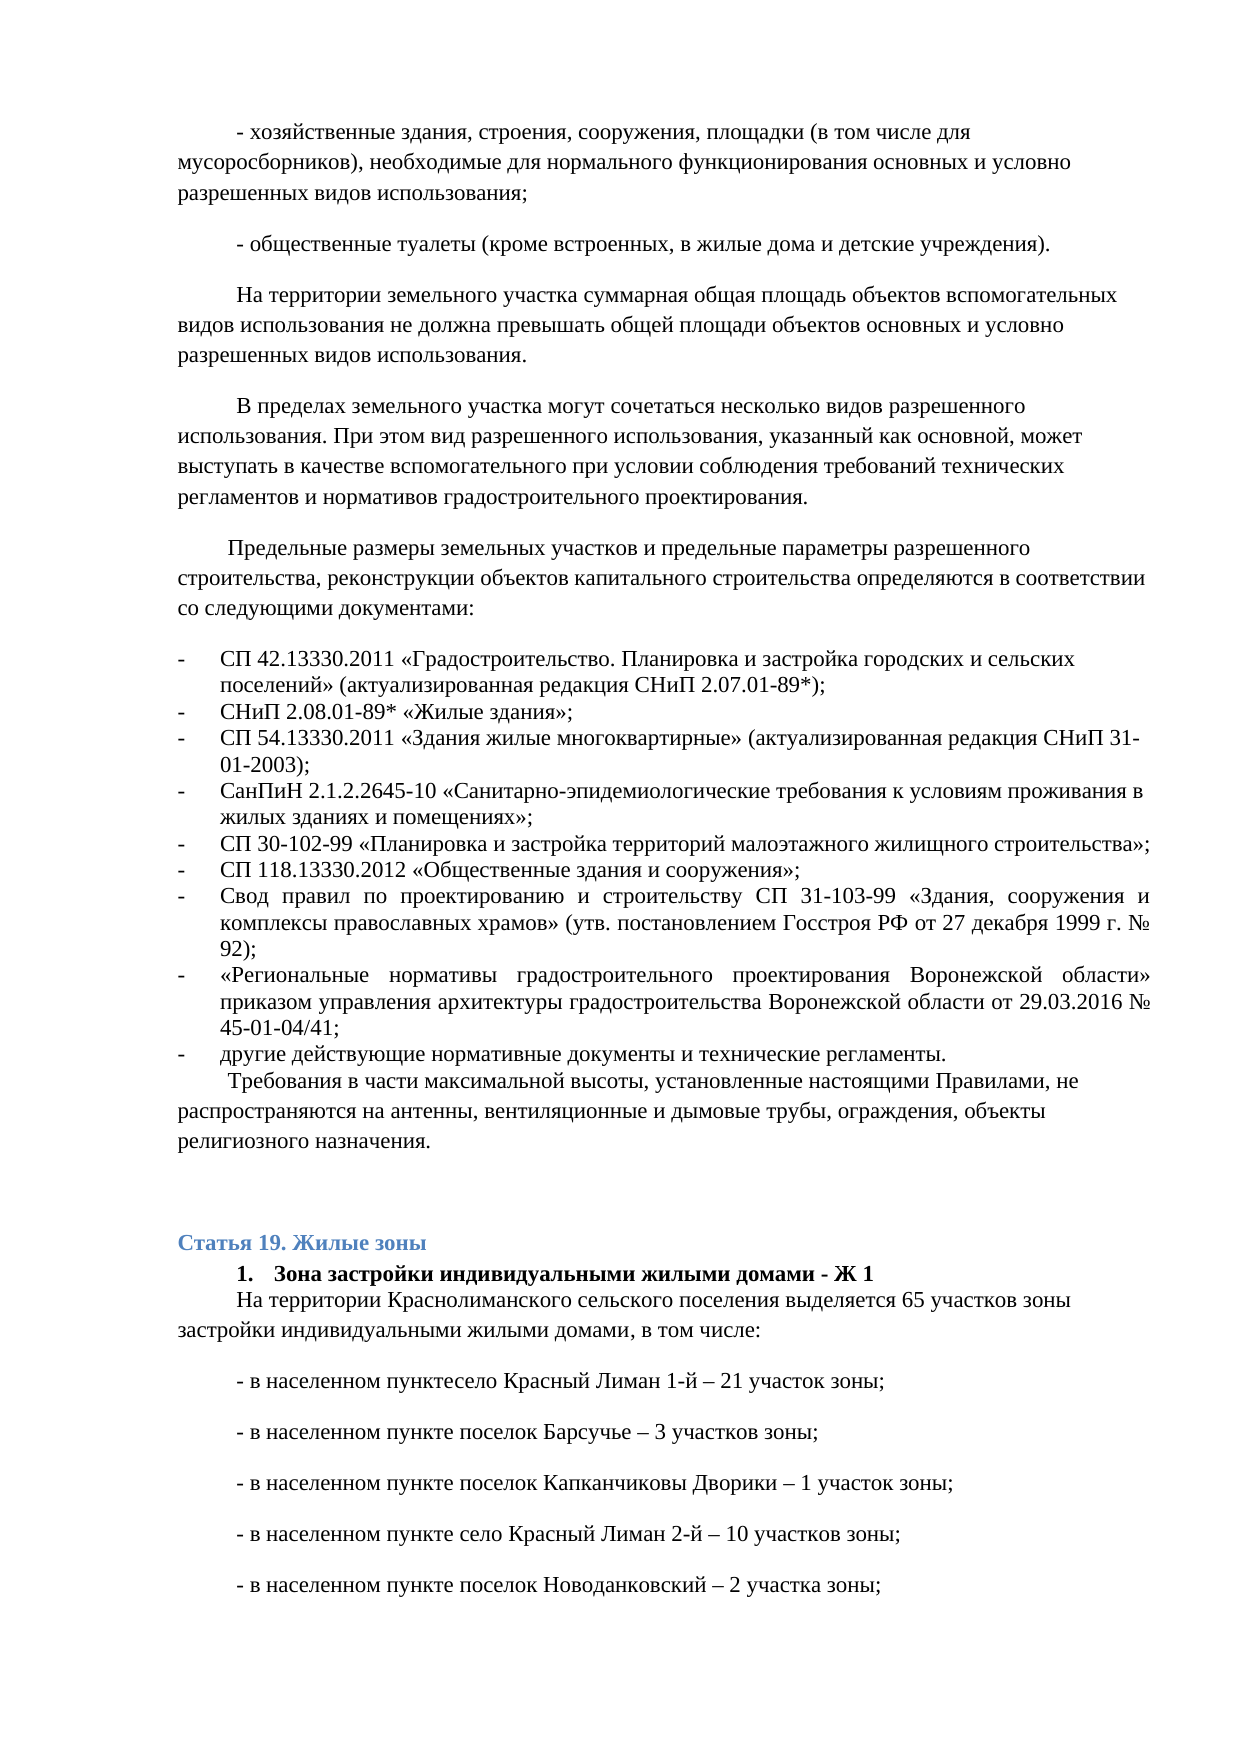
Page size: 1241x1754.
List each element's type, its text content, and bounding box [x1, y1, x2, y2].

text - в населенном пункте поселок Капканчиковы Дворики – 1 участок зоны; [177, 1469, 1152, 1496]
text - общественные туалеты (кроме встроенных, в жилые дома и детские учреждения). [177, 229, 1152, 256]
list Свод правил по проектированию и строительству СП 31-103-99 «Здания, сооружения и комплексы православных храмов» (утв. постановлением Госстроя РФ от 27 декабря 1999 г. № 92); [177, 882, 1152, 961]
list СП 30-102-99 «Планировка и застройка территорий малоэтажного жилищного строительства»; [177, 830, 1152, 856]
list СанПиН 2.1.2.2645-10 «Санитарно-эпидемиологические требования к условиям проживания в жилых зданиях и помещениях»; [177, 777, 1152, 830]
text - хозяйственные здания, строения, сооружения, площадки (в том числе для мусоросборников), необходимые для нормального функционирования основных и условно разрешенных видов использования; [177, 118, 1152, 205]
list СНиП 2.08.01-89* «Жилые здания»; [177, 698, 1152, 724]
list СП 42.13330.2011 «Градостроительство. Планировка и застройка городских и сельских поселений» (актуализированная редакция СНиП 2.07.01-89*); [177, 645, 1152, 698]
text Предельные размеры земельных участков и предельные параметры разрешенного строительства, реконструкции объектов капитального строительства определяются в соответствии со следующими документами: [177, 534, 1152, 621]
text На территории земельного участка суммарная общая площадь объектов вспомогательных видов использования не должна превышать общей площади объектов основных и условно разрешенных видов использования. [177, 281, 1152, 367]
text Требования в части максимальной высоты, установленные настоящими Правилами, не распространяются на антенны, вентиляционные и дымовые трубы, ограждения, объекты религиозного назначения. [177, 1067, 1152, 1154]
text - в населенном пунктесело Красный Лиман 1-й – 21 участок зоны; [177, 1367, 1152, 1393]
subtitle Статья 19. Жилые зоны [177, 1229, 1152, 1256]
list Зона застройки индивидуальными жилыми домами - Ж 1 [236, 1259, 1152, 1286]
text - в населенном пункте село Красный Лиман 2-й – 10 участков зоны; [177, 1520, 1152, 1547]
list «Региональные нормативы градостроительного проектирования Воронежской области» приказом управления архитектуры градостроительства Воронежской области от 29.03.2016 № 45-01-04/41; [177, 961, 1152, 1041]
text - в населенном пункте поселок Новоданковский – 2 участка зоны; [177, 1571, 1152, 1598]
list СП 54.13330.2011 «Здания жилые многоквартирные» (актуализированная редакция СНиП 31-01-2003); [177, 724, 1152, 777]
text - в населенном пункте поселок Барсучье – 3 участков зоны; [177, 1418, 1152, 1444]
list другие действующие нормативные документы и технические регламенты. [177, 1041, 1152, 1067]
text На территории Краснолиманского сельского поселения выделяется 65 участков зоны застройки индивидуальными жилыми домами, в том числе: [177, 1286, 1152, 1342]
list СП 118.13330.2012 «Общественные здания и сооружения»; [177, 856, 1152, 882]
text В пределах земельного участка могут сочетаться несколько видов разрешенного использования. При этом вид разрешенного использования, указанный как основной, может выступать в качестве вспомогательного при условии соблюдения требований технических регламентов и нормативов градостроительного проектирования. [177, 392, 1152, 509]
